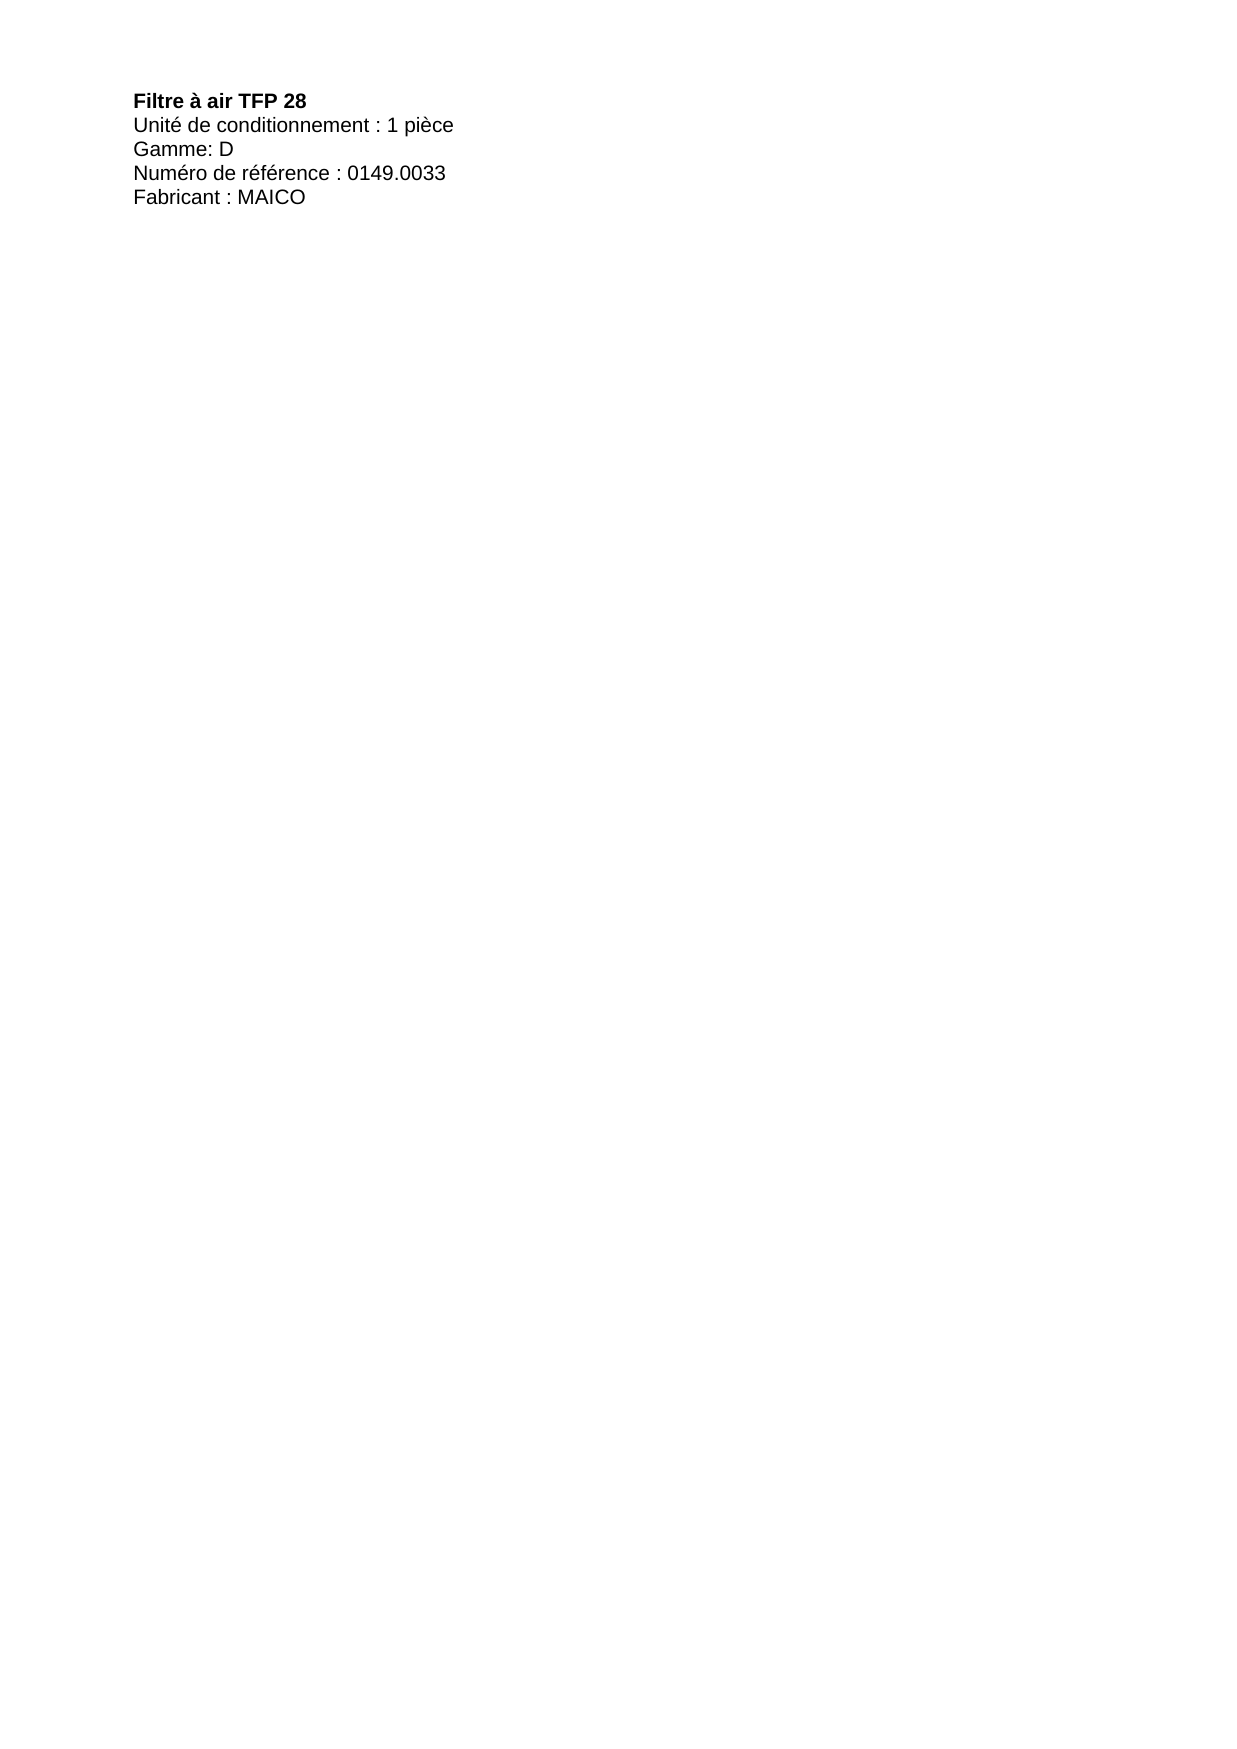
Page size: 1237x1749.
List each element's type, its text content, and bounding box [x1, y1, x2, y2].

text Filtre à air TFP 28Unité de conditionnement : 1 pièceGamme: D Numéro de référence : 0149.0033Fabricant : MAICO [133, 89, 1148, 208]
